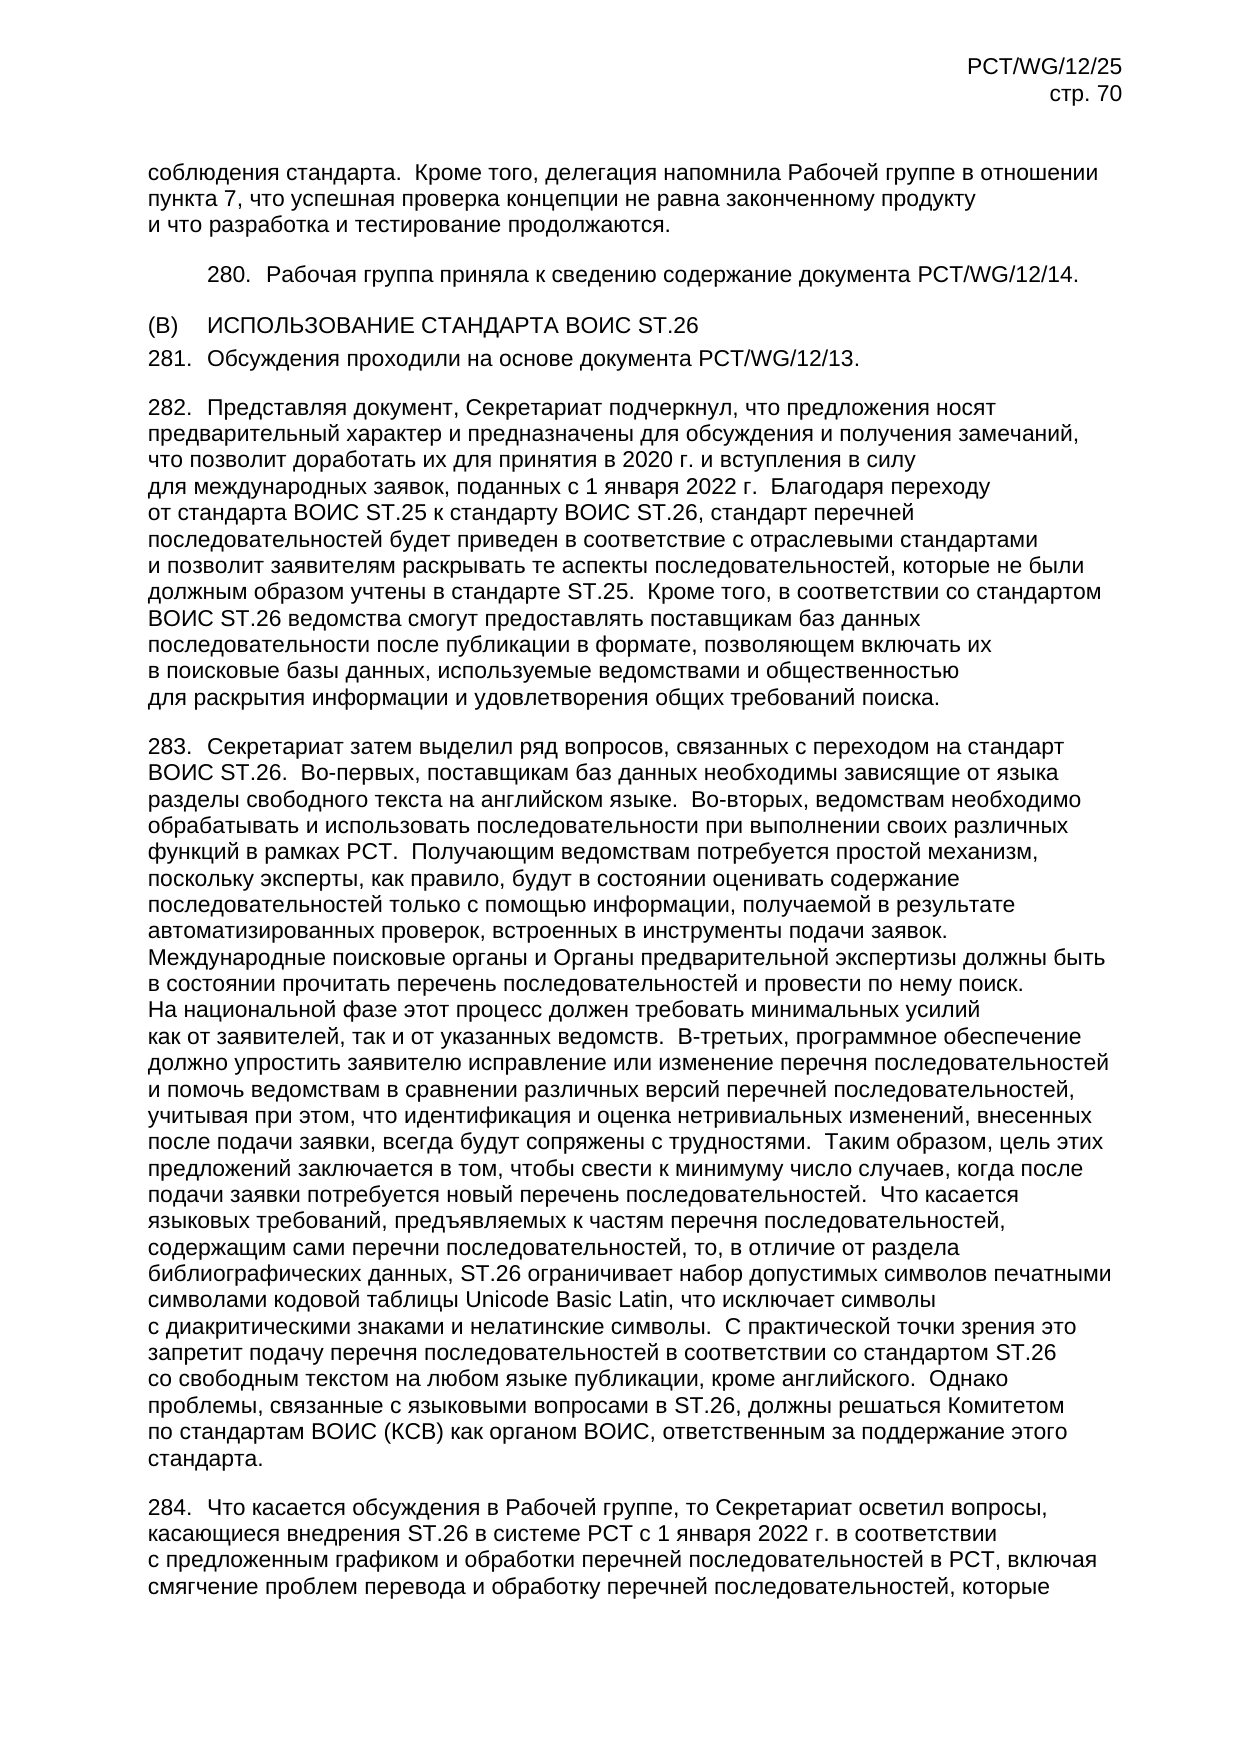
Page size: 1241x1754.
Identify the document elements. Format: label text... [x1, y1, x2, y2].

subtitle (В) Использование стандарта ВОИС ST.26 [148, 312, 1122, 338]
text Рабочая группа приняла к сведению содержание документа PCT/WG/12/14. [207, 261, 1122, 287]
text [148, 1494, 1122, 1599]
text Обсуждения проходили на основе документа PCT/WG/12/13. [148, 344, 1122, 371]
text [148, 158, 1122, 238]
text Представляя документ, Секретариат подчеркнул, что предложения носят предварительный характер и предназначены для обсуждения и получения замечаний, что позволит доработать их для принятия в 2020 г. и вступления в силу для международных заявок, поданных с 1 января 2022 г. Благодаря переходу от стандарта ВОИС ST.25 к стандарту ВОИС ST.26, стандарт перечней последовательностей будет приведен в соответствие с отраслевыми стандартами и позволит заявителям раскрывать те аспекты последовательностей, которые не были должным образом учтены в стандарте ST.25. Кроме того, в соответствии со стандартом ВОИС ST.26 ведомства смогут предоставлять поставщикам баз данных последовательности после публикации в формате, позволяющем включать их в поисковые базы данных, используемые ведомствами и общественностью для раскрытия информации и удовлетворения общих требований поиска. [148, 394, 1122, 710]
text Секретариат затем выделил ряд вопросов, связанных с переходом на стандарт ВОИС ST.26. Во-первых, поставщикам баз данных необходимы зависящие от языка разделы свободного текста на английском языке. Во-вторых, ведомствам необходимо обрабатывать и использовать последовательности при выполнении своих различных функций в рамках PCT. Получающим ведомствам потребуется простой механизм, поскольку эксперты, как правило, будут в состоянии оценивать содержание последовательностей только с помощью информации, получаемой в результате автоматизированных проверок, встроенных в инструменты подачи заявок. Международные поисковые органы и Органы предварительной экспертизы должны быть в состоянии прочитать перечень последовательностей и провести по нему поиск. На национальной фазе этот процесс должен требовать минимальных усилий как от заявителей, так и от указанных ведомств. В-третьих, программное обеспечение должно упростить заявителю исправление или изменение перечня последовательностей и помочь ведомствам в сравнении различных версий перечней последовательностей, учитывая при этом, что идентификация и оценка нетривиальных изменений, внесенных после подачи заявки, всегда будут сопряжены с трудностями. Таким образом, цель этих предложений заключается в том, чтобы свести к минимуму число случаев, когда после подачи заявки потребуется новый перечень последовательностей. Что касается языковых требований, предъявляемых к частям перечня последовательностей, содержащим сами перечни последовательностей, то, в отличие от раздела библиографических данных, ST.26 ограничивает набор допустимых символов печатными символами кодовой таблицы Unicode Basic Latin, что исключает символы с диакритическими знаками и нелатинские символы. С практической точки зрения это запретит подачу перечня последовательностей в соответствии со стандартом ST.26 со свободным текстом на любом языке публикации, кроме английского. Однако проблемы, связанные с языковыми вопросами в ST.26, должны решаться Комитетом по стандартам ВОИС (КСВ) как органом ВОИС, ответственным за поддержание этого стандарта. [148, 733, 1122, 1471]
